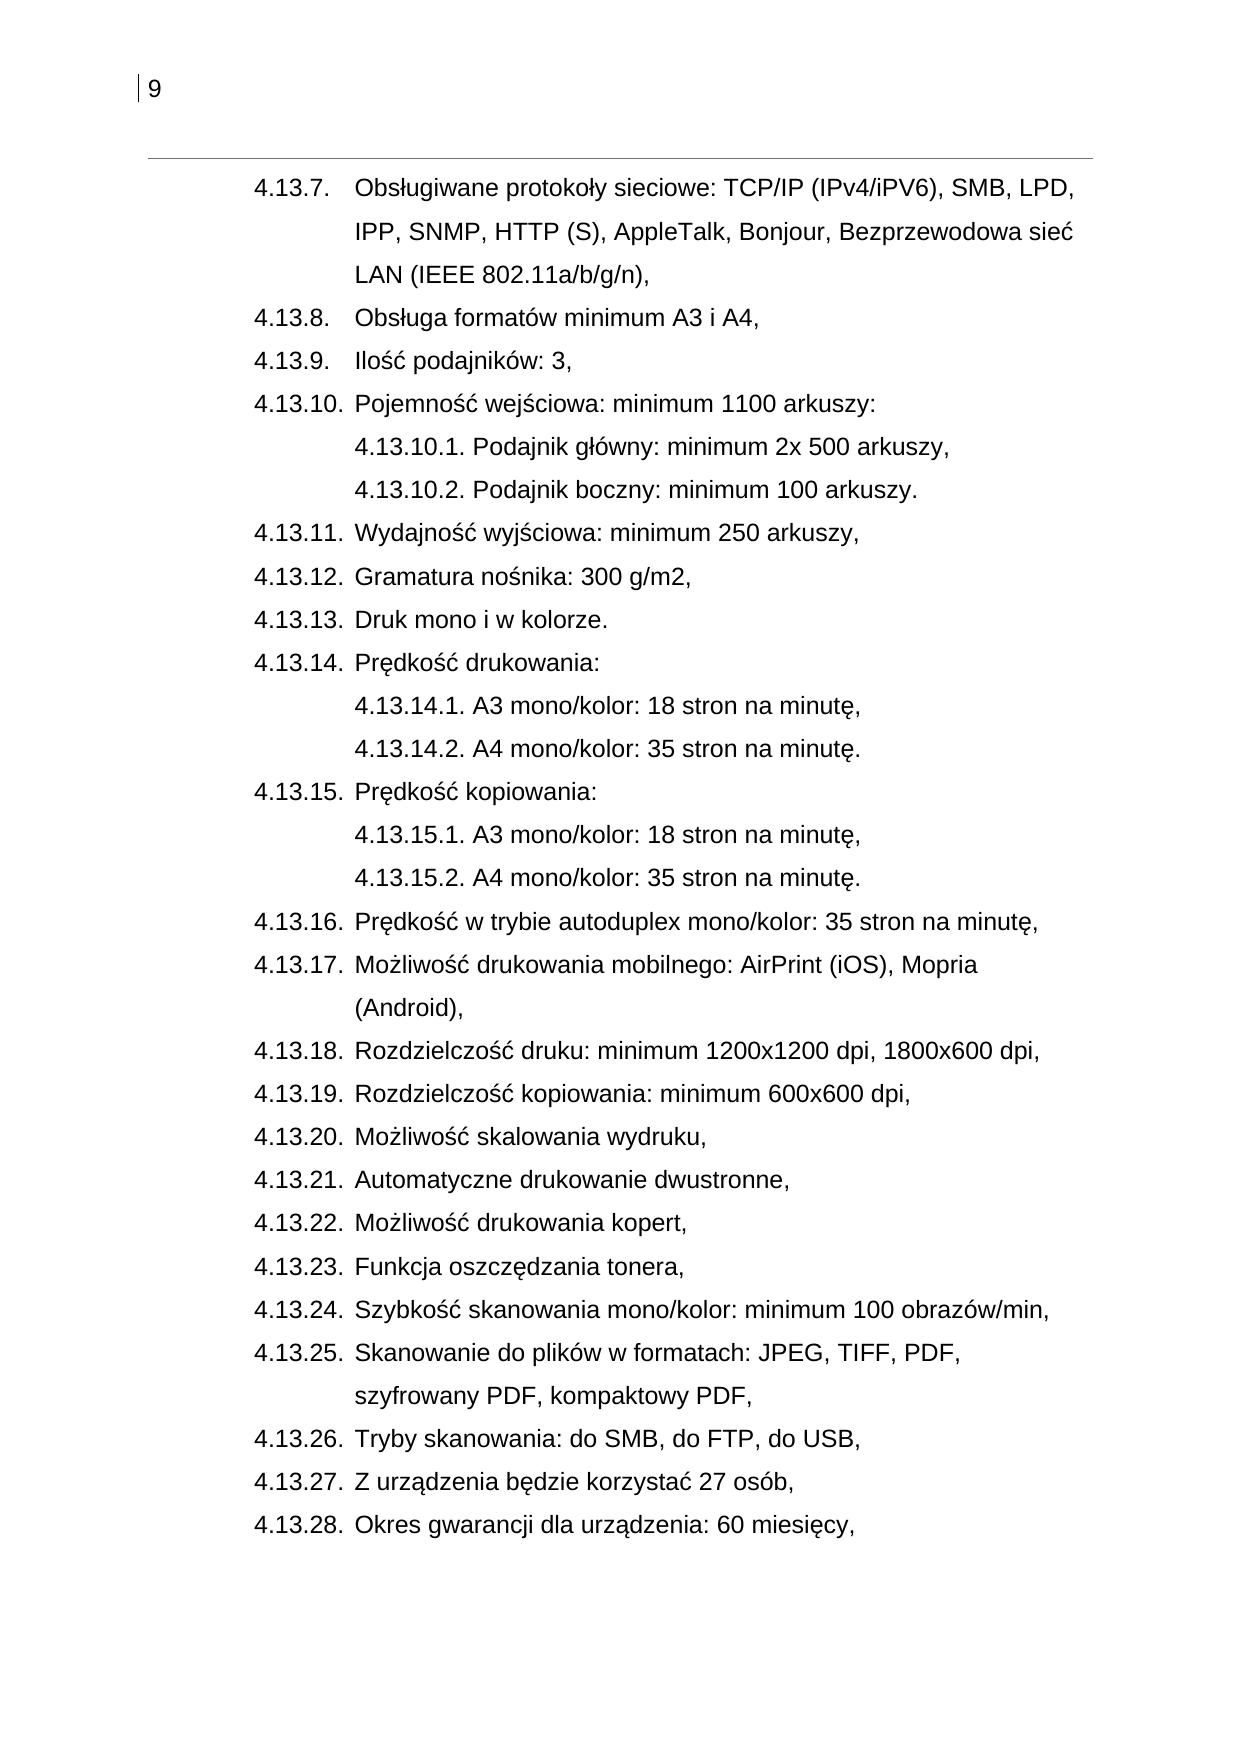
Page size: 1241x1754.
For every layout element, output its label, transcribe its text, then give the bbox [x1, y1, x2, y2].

list Druk mono i w kolorze. [254, 605, 1093, 633]
list Obsługa formatów minimum A3 i A4, [254, 303, 1093, 332]
list Skanowanie do plików w formatach: JPEG, TIFF, PDF, szyfrowany PDF, kompaktowy PDF, [254, 1338, 1093, 1410]
list Obsługiwane protokoły sieciowe: TCP/IP (IPv4/iPV6), SMB, LPD, IPP, SNMP, HTTP (S), AppleTalk, Bonjour, Bezprzewodowa sieć LAN (IEEE 802.11a/b/g/n), [254, 173, 1093, 288]
list Możliwość drukowania kopert, [254, 1208, 1093, 1237]
list Możliwość skalowania wydruku, [254, 1122, 1093, 1151]
list Prędkość kopiowania: [254, 777, 1093, 806]
list Możliwość drukowania mobilnego: AirPrint (iOS), Mopria (Android), [254, 950, 1093, 1022]
list Tryby skanowania: do SMB, do FTP, do USB, [254, 1424, 1093, 1453]
list A4 mono/kolor: 35 stron na minutę. [354, 734, 1093, 763]
list Podajnik główny: minimum 2x 500 arkuszy, [354, 432, 1093, 461]
list A3 mono/kolor: 18 stron na minutę, [354, 691, 1093, 720]
list A3 mono/kolor: 18 stron na minutę, [354, 820, 1093, 849]
list Wydajność wyjściowa: minimum 250 arkuszy, [254, 518, 1093, 547]
list Pojemność wejściowa: minimum 1100 arkuszy: [254, 389, 1093, 418]
list Okres gwarancji dla urządzenia: 60 miesięcy, [254, 1510, 1093, 1539]
list Funkcja oszczędzania tonera, [254, 1252, 1093, 1280]
list Prędkość drukowania: [254, 648, 1093, 677]
list Rozdzielczość druku: minimum 1200x1200 dpi, 1800x600 dpi, [254, 1036, 1093, 1065]
list Automatyczne drukowanie dwustronne, [254, 1165, 1093, 1194]
list Szybkość skanowania mono/kolor: minimum 100 obrazów/min, [254, 1295, 1093, 1323]
list Ilość podajników: 3, [254, 346, 1093, 375]
list Prędkość w trybie autoduplex mono/kolor: 35 stron na minutę, [254, 907, 1093, 935]
list Rozdzielczość kopiowania: minimum 600x600 dpi, [254, 1079, 1093, 1108]
list Z urządzenia będzie korzystać 27 osób, [254, 1467, 1093, 1496]
list A4 mono/kolor: 35 stron na minutę. [354, 863, 1093, 892]
list Podajnik boczny: minimum 100 arkuszy. [354, 475, 1093, 504]
list Gramatura nośnika: 300 g/m2, [254, 562, 1093, 590]
